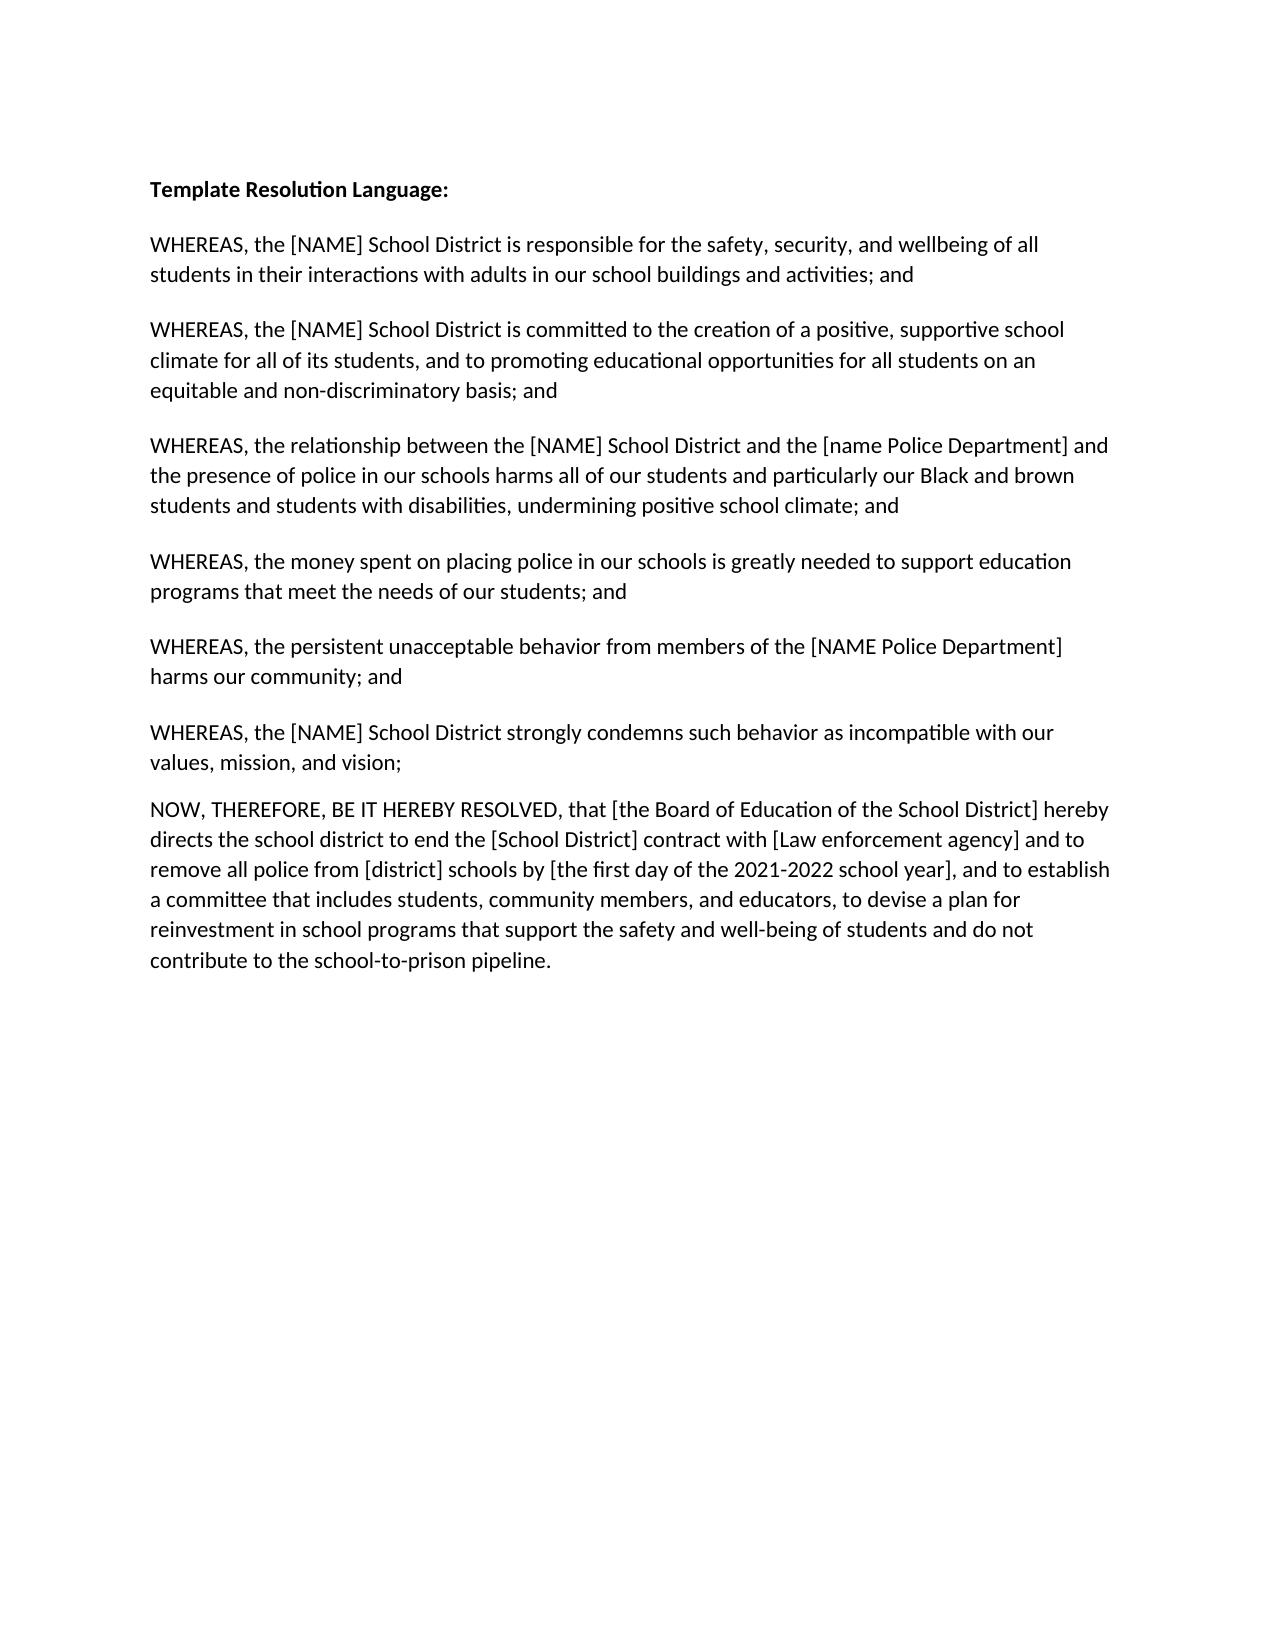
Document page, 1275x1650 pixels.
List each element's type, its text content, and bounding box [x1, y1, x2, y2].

text NOW, THEREFORE, BE IT HEREBY RESOLVED, that [the Board of Education of the School District] hereby directs the school district to end the [School District] contract with [Law enforcement agency] and to remove all police from [district] schools by [the first day of the 2021-2022 school year], and to establish a committee that includes students, community members, and educators, to devise a plan for reinvestment in school programs that support the safety and well-being of students and do not contribute to the school-to-prison pipeline. [150, 795, 1125, 974]
text WHEREAS, the [NAME] School District is committed to the creation of a positive, supportive school climate for all of its students, and to promoting educational opportunities for all students on an equitable and non-discriminatory basis; and [150, 316, 1125, 404]
text Template Resolution Language: [150, 175, 1125, 203]
text WHEREAS, the money spent on placing police in our schools is greatly needed to support education programs that meet the needs of our students; and [150, 547, 1125, 605]
text WHEREAS, the [NAME] School District strongly condemns such behavior as incompatible with our values, mission, and vision; [150, 718, 1125, 776]
text WHEREAS, the persistent unacceptable behavior from members of the [NAME Police Department] harms our community; and [150, 632, 1125, 691]
text WHEREAS, the [NAME] School District is responsible for the safety, security, and wellbeing of all students in their interactions with adults in our school buildings and activities; and [150, 230, 1125, 288]
text WHEREAS, the relationship between the [NAME] School District and the [name Police Department] and the presence of police in our schools harms all of our students and particularly our Black and brown students and students with disabilities, undermining positive school climate; and [150, 431, 1125, 520]
